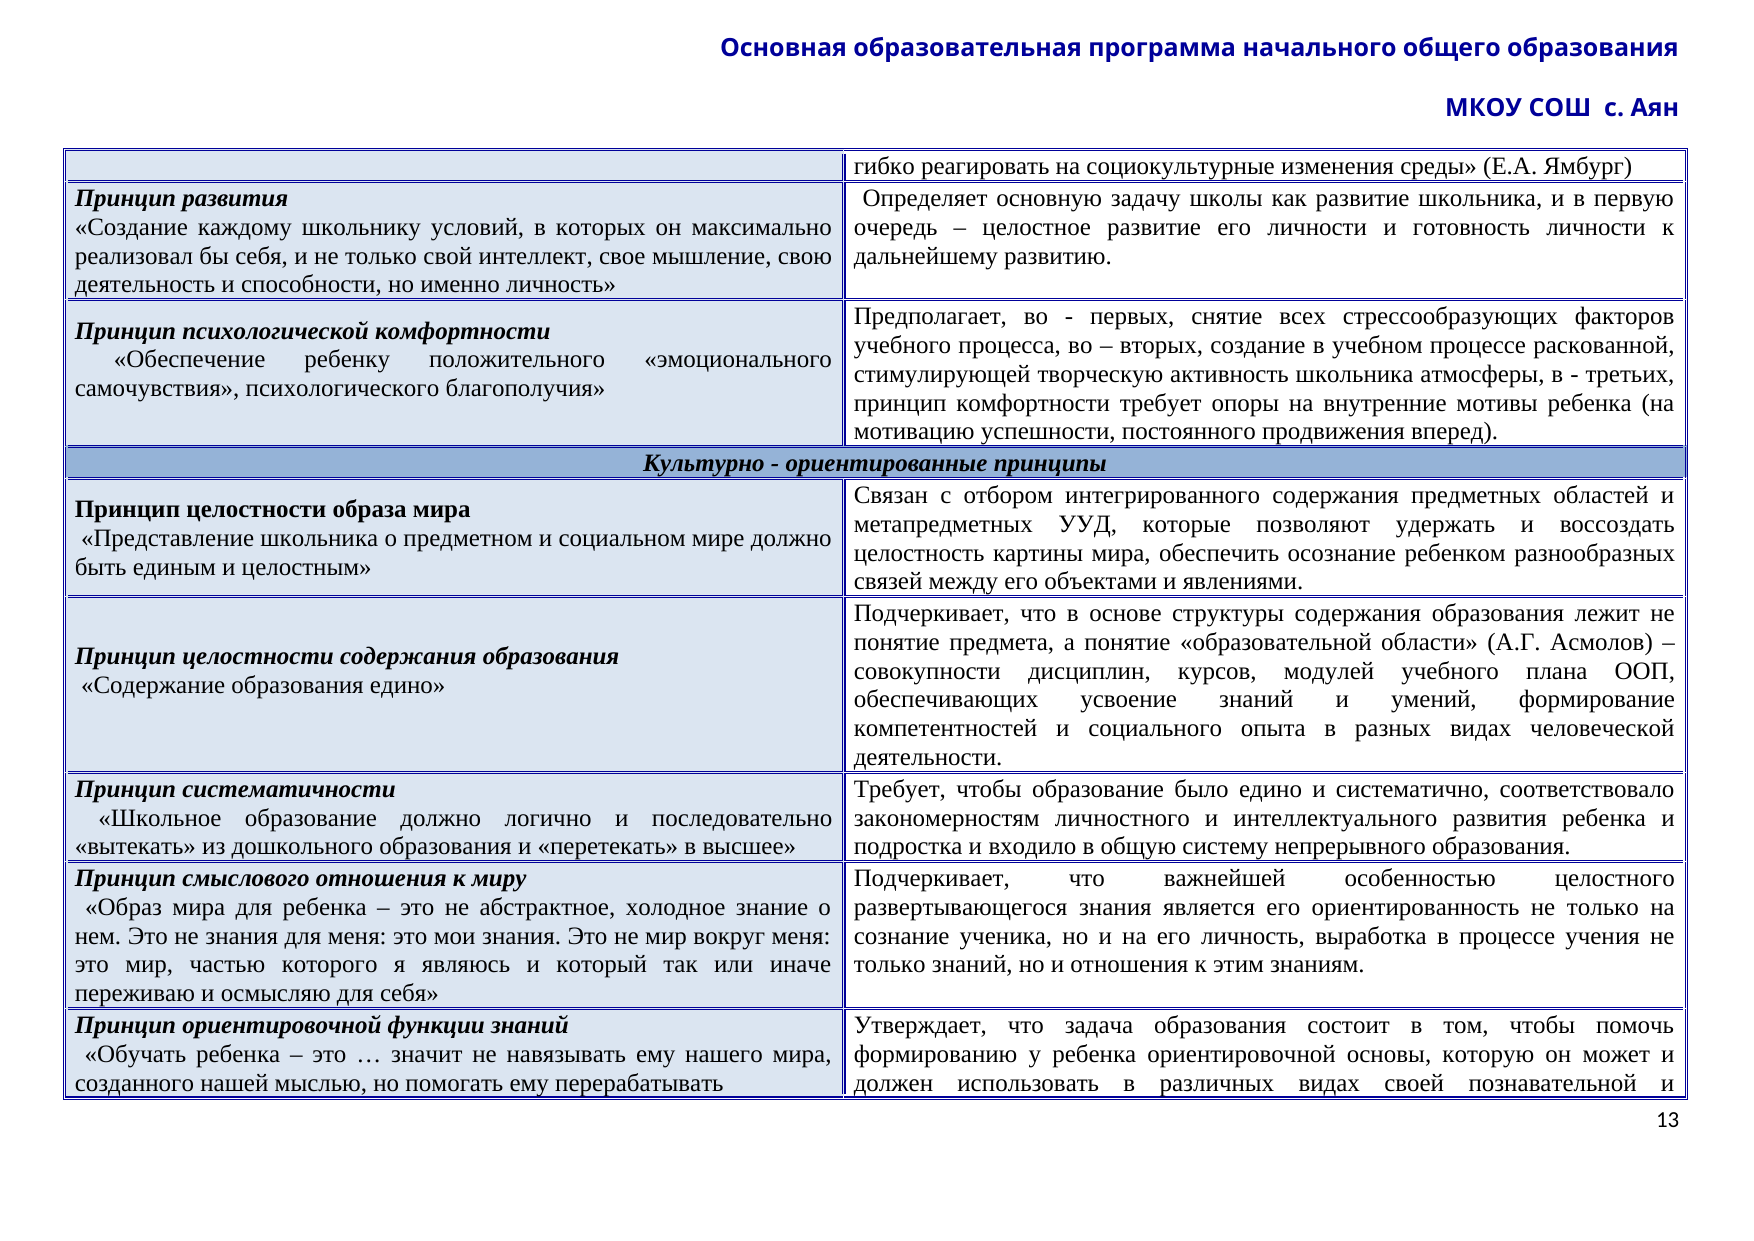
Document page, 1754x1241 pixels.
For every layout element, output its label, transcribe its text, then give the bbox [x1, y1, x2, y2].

table_cell Подчеркивает, что в основе структуры содержания образования лежит не понятие предмета, а понятие «образовательной области» (А.Г. Асмолов) – совокупности дисциплин, курсов, модулей учебного плана ООП, обеспечивающих усвоение знаний и умений, формирование компетентностей и социального опыта в разных видах человеческой деятельности. [844, 595, 1687, 771]
table_cell Принцип смыслового отношения к миру «Образ мира для ребенка – это не абстрактное, холодное знание о нем. Это не знания для меня: это мои знания. Это не мир вокруг меня: это мир, частью которого я являюсь и который так или иначе переживаю и осмысляю для себя» [65, 860, 844, 1007]
table_cell Принцип развития «Создание каждому школьнику условий, в которых он максимально реализовал бы себя, и не только свой интеллект, свое мышление, свою деятельность и способности, но именно личность» [65, 180, 844, 298]
table_cell Определяет основную задачу школы как развитие школьника, и в первую очередь – целостное развитие его личности и готовность личности к дальнейшему развитию. [844, 180, 1687, 298]
table_cell Принцип целостности содержания образования «Содержание образования едино» [65, 595, 844, 771]
table_cell Принцип целостности образа мира «Представление школьника о предметном и социальном мире должно быть единым и целостным» [65, 477, 844, 595]
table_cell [65, 1007, 844, 1096]
table_cell Связан с отбором интегрированного содержания предметных областей и метапредметных УУД, которые позволяют удержать и воссоздать целостность картины мира, обеспечить осознание ребенком разнообразных связей между его объектами и явлениями. [844, 477, 1687, 595]
table_cell Принцип психологической комфортности «Обеспечение ребенку положительного «эмоционального самочувствия», психологического благополучия» [65, 298, 844, 445]
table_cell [65, 149, 844, 180]
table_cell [844, 1007, 1687, 1096]
table_cell Предполагает, во - первых, снятие всех стрессообразующих факторов учебного процесса, во – вторых, создание в учебном процессе раскованной, стимулирующей творческую активность школьника атмосферы, в - третьих, принцип комфортности требует опоры на внутренние мотивы ребенка (на мотивацию успешности, постоянного продвижения вперед). [844, 298, 1687, 445]
table_cell Принцип систематичности «Школьное образование должно логично и последовательно «вытекать» из дошкольного образования и «перетекать» в высшее» [66, 771, 842, 860]
table_cell Подчеркивает, что важнейшей особенностью целостного развертывающегося знания является его ориентированность не только на сознание ученика, но и на его личность, выработка в процессе учения не только знаний, но и отношения к этим знаниям. [844, 860, 1687, 1007]
table_cell Требует, чтобы образование было едино и систематично, соответствовало закономерностям личностного и интеллектуального развития ребенка и подростка и входило в общую систему непрерывного образования. [846, 771, 1685, 860]
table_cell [844, 151, 1685, 180]
table_cell Культурно - ориентированные принципы [65, 445, 1687, 477]
